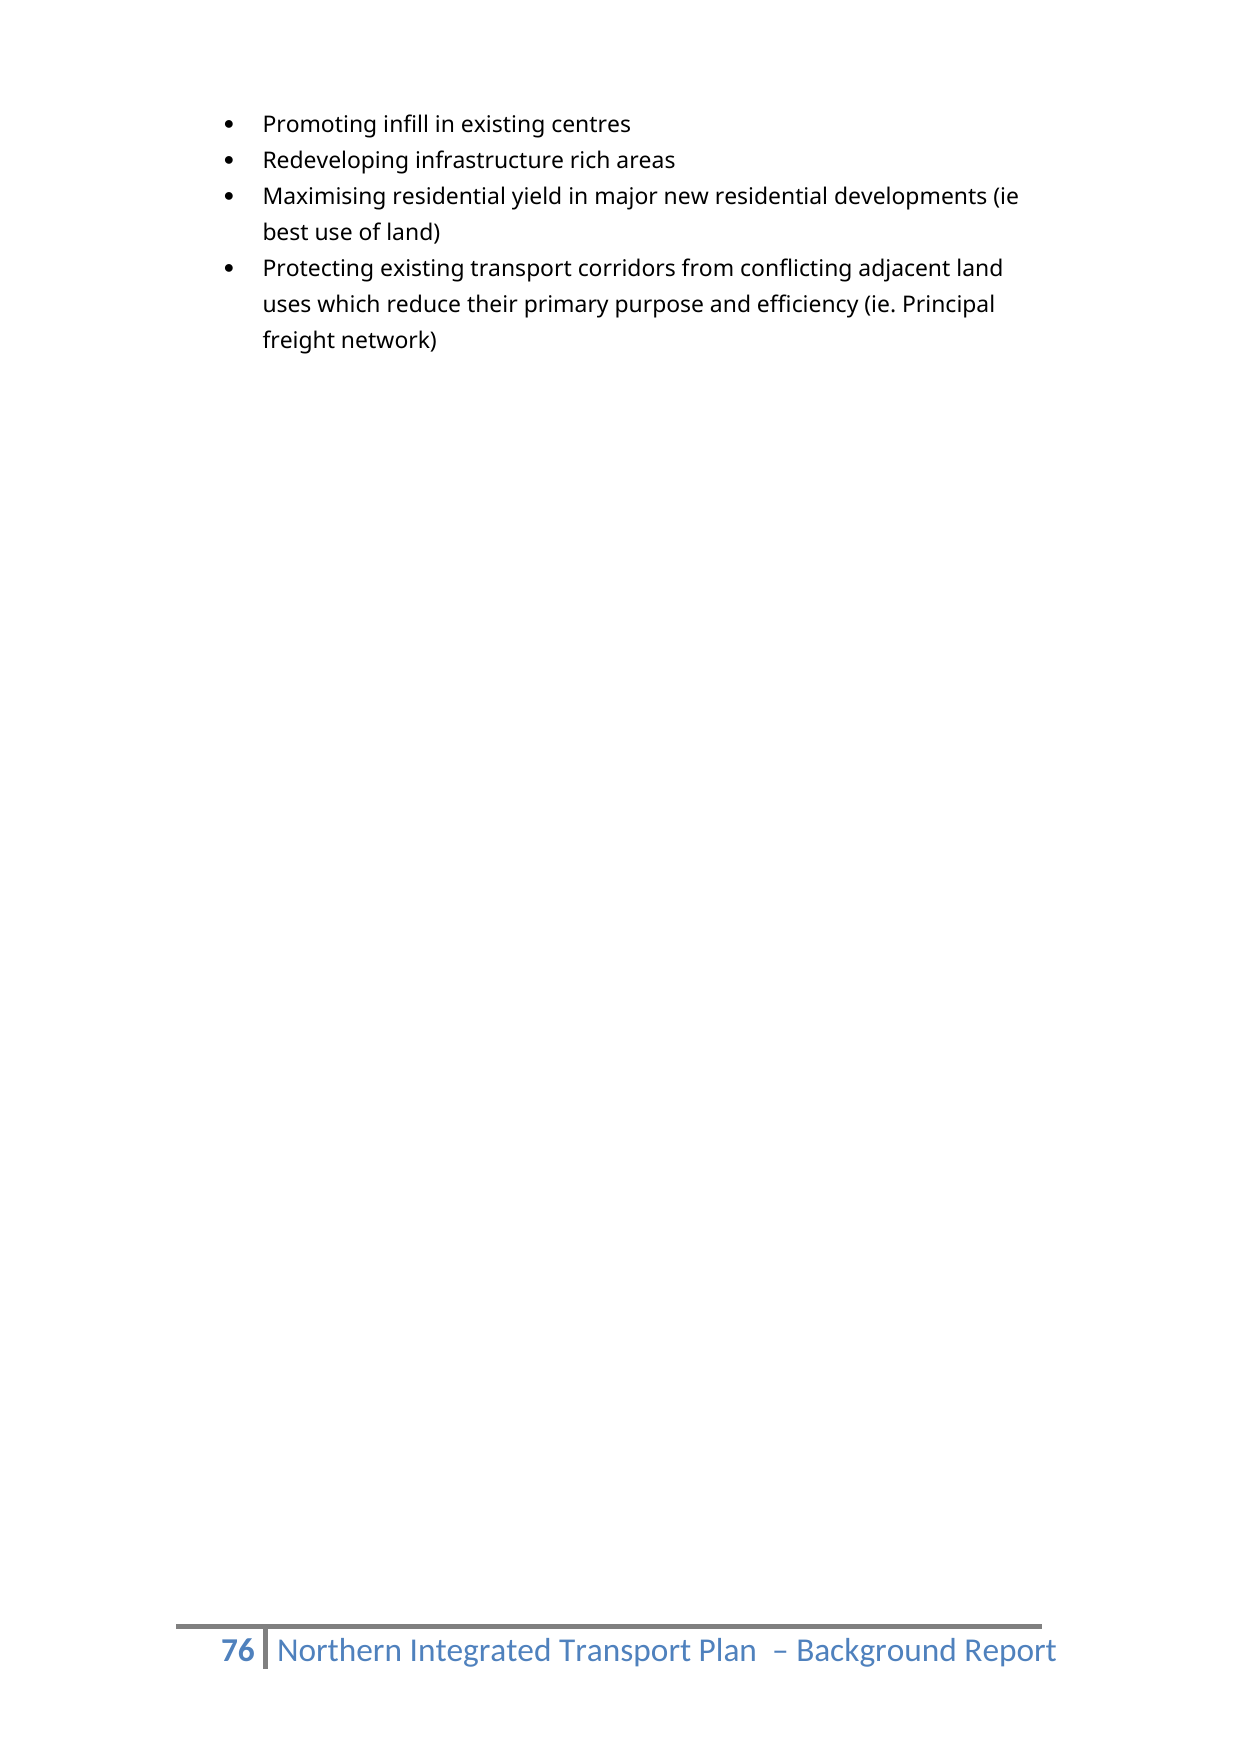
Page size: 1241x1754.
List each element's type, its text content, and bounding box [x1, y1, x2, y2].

list Promoting infill in existing centres [225, 108, 1053, 139]
list Maximising residential yield in major new residential developments (ie best use of land) [225, 180, 1053, 247]
list Protecting existing transport corridors from conflicting adjacent land uses which reduce their primary purpose and efficiency (ie. Principal freight network) [225, 252, 1053, 355]
list Redeveloping infrastructure rich areas [225, 144, 1053, 175]
